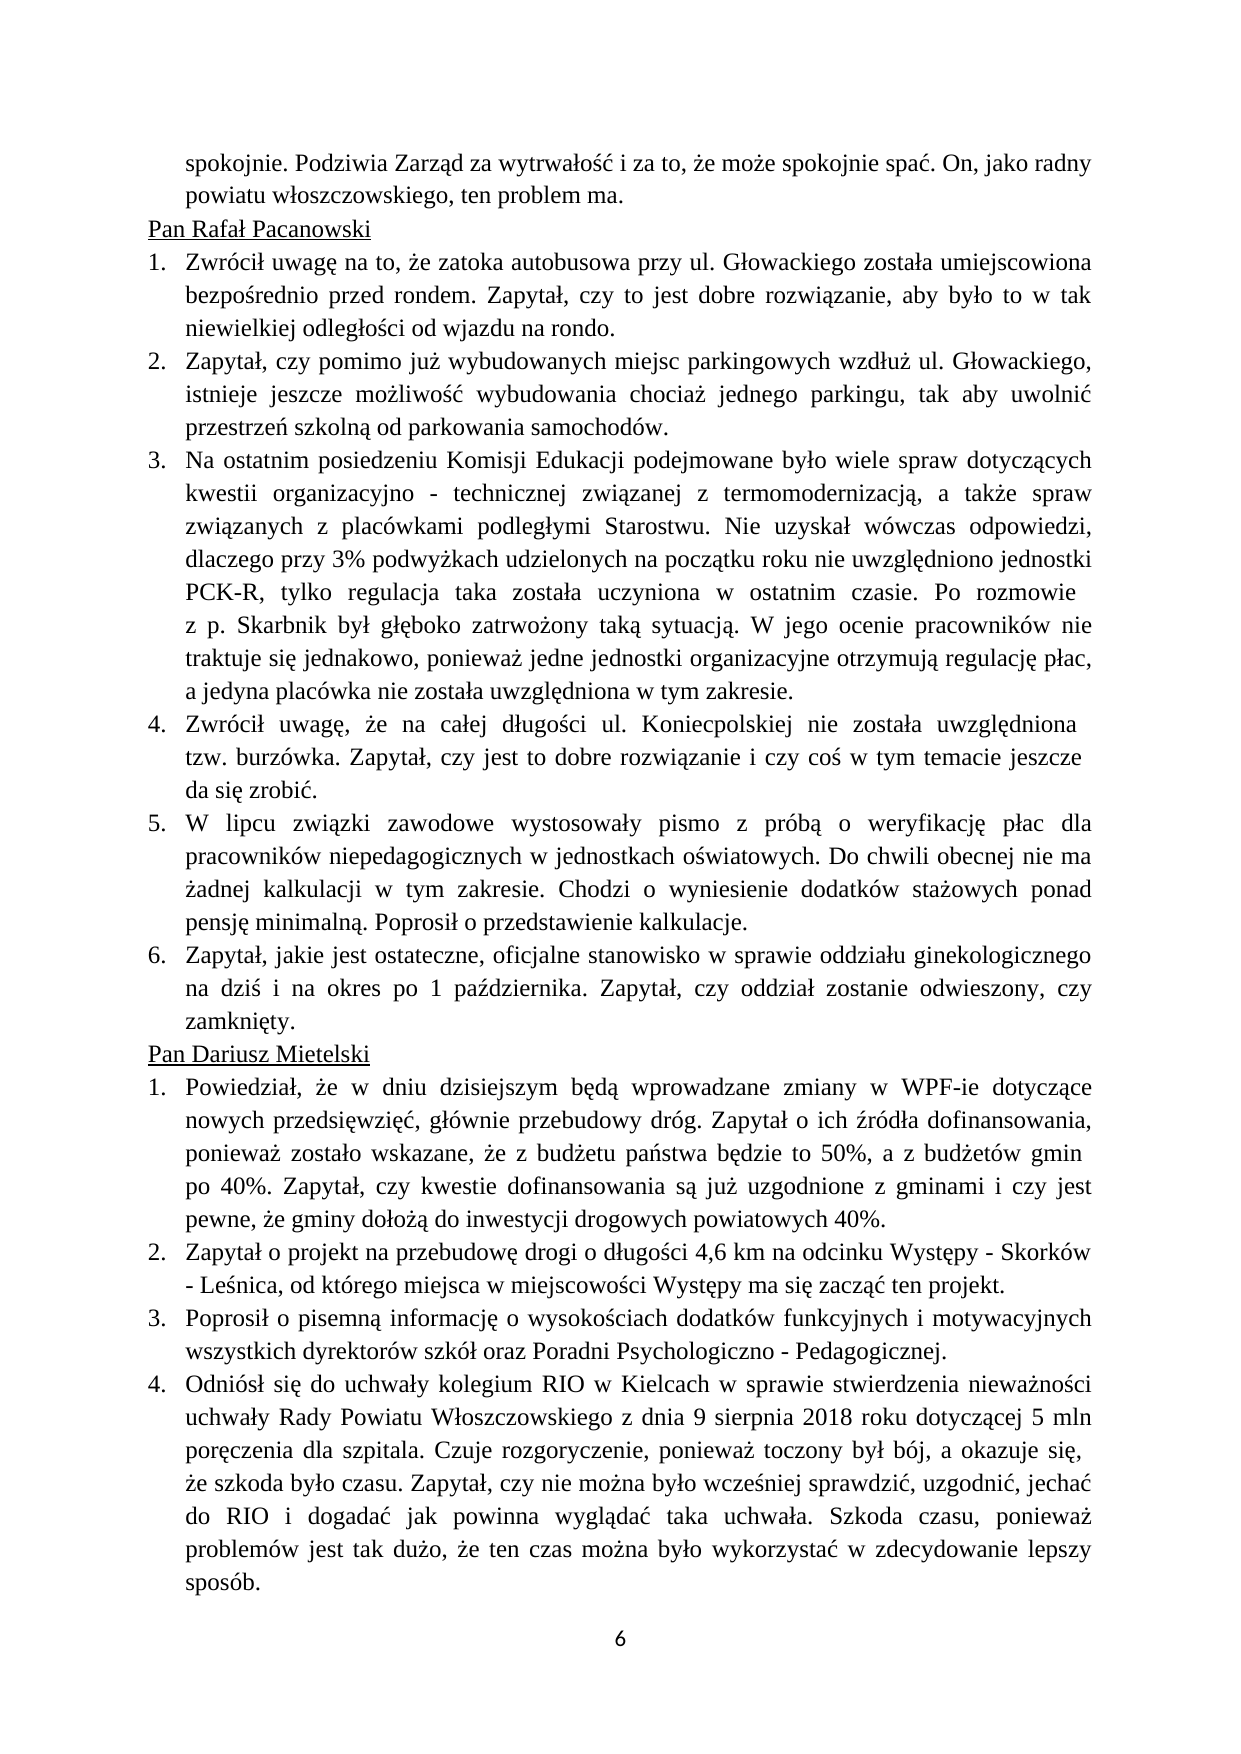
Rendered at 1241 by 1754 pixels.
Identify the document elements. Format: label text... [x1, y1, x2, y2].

list Odniósł się do uchwały kolegium RIO w Kielcach w sprawie stwierdzenia nieważności uchwały Rady Powiatu Włoszczowskiego z dnia 9 sierpnia 2018 roku dotyczącej 5 mln poręczenia dla szpitala. Czuje rozgoryczenie, ponieważ toczony był bój, a okazuje się, że szkoda było czasu. Zapytał, czy nie można było wcześniej sprawdzić, uzgodnić, jechać do RIO i dogadać jak powinna wyglądać taka uchwała. Szkoda czasu, ponieważ problemów jest tak dużo, że ten czas można było wykorzystać w zdecydowanie lepszy sposób. [148, 1369, 1093, 1596]
list Na ostatnim posiedzeniu Komisji Edukacji podejmowane było wiele spraw dotyczących kwestii organizacyjno - technicznej związanej z termomodernizacją, a także spraw związanych z placówkami podległymi Starostwu. Nie uzyskał wówczas odpowiedzi, dlaczego przy 3% podwyżkach udzielonych na początku roku nie uwzględniono jednostki PCK-R, tylko regulacja taka została uczyniona w ostatnim czasie. Po rozmowie z p. Skarbnik był głęboko zatrwożony taką sytuacją. W jego ocenie pracowników nie traktuje się jednakowo, ponieważ jedne jednostki organizacyjne otrzymują regulację płac, a jedyna placówka nie została uwzględniona w tym zakresie. [148, 445, 1093, 705]
list W lipcu związki zawodowe wystosowały pismo z próbą o weryfikację płac dla pracowników niepedagogicznych w jednostkach oświatowych. Do chwili obecnej nie ma żadnej kalkulacji w tym zakresie. Chodzi o wyniesienie dodatków stażowych ponad pensję minimalną. Poprosił o przedstawienie kalkulacje. [148, 808, 1093, 936]
list Zwrócił uwagę, że na całej długości ul. Koniecpolskiej nie została uwzględniona tzw. burzówka. Zapytał, czy jest to dobre rozwiązanie i czy coś w tym temacie jeszcze da się zrobić. [148, 709, 1093, 804]
list Powiedział, że w dniu dzisiejszym będą wprowadzane zmiany w WPF-ie dotyczące nowych przedsięwzięć, głównie przebudowy dróg. Zapytał o ich źródła dofinansowania, ponieważ zostało wskazane, że z budżetu państwa będzie to 50%, a z budżetów gmin po 40%. Zapytał, czy kwestie dofinansowania są już uzgodnione z gminami i czy jest pewne, że gminy dołożą do inwestycji drogowych powiatowych 40%. [148, 1072, 1093, 1233]
list Zwrócił uwagę na to, że zatoka autobusowa przy ul. Głowackiego została umiejscowiona bezpośrednio przed rondem. Zapytał, czy to jest dobre rozwiązanie, aby było to w tak niewielkiej odległości od wjazdu na rondo. [148, 247, 1093, 341]
text Pan Dariusz Mietelski [148, 1039, 1093, 1068]
text Pan Rafał Pacanowski [148, 214, 1093, 242]
list Zapytał, jakie jest ostateczne, oficjalne stanowisko w sprawie oddziału ginekologicznego na dziś i na okres po 1 października. Zapytał, czy oddział zostanie odwieszony, czy zamknięty. [148, 940, 1093, 1035]
list Zapytał o projekt na przebudowę drogi o długości 4,6 km na odcinku Występy - Skorków - Leśnica, od którego miejsca w miejscowości Występy ma się zacząć ten projekt. [148, 1237, 1093, 1299]
list Zapytał, czy pomimo już wybudowanych miejsc parkingowych wzdłuż ul. Głowackiego, istnieje jeszcze możliwość wybudowania chociaż jednego parkingu, tak aby uwolnić przestrzeń szkolną od parkowania samochodów. [148, 346, 1093, 441]
list Poprosił o pisemną informację o wysokościach dodatków funkcyjnych i motywacyjnych wszystkich dyrektorów szkół oraz Poradni Psychologiczno - Pedagogicznej. [148, 1303, 1093, 1365]
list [148, 148, 1093, 209]
